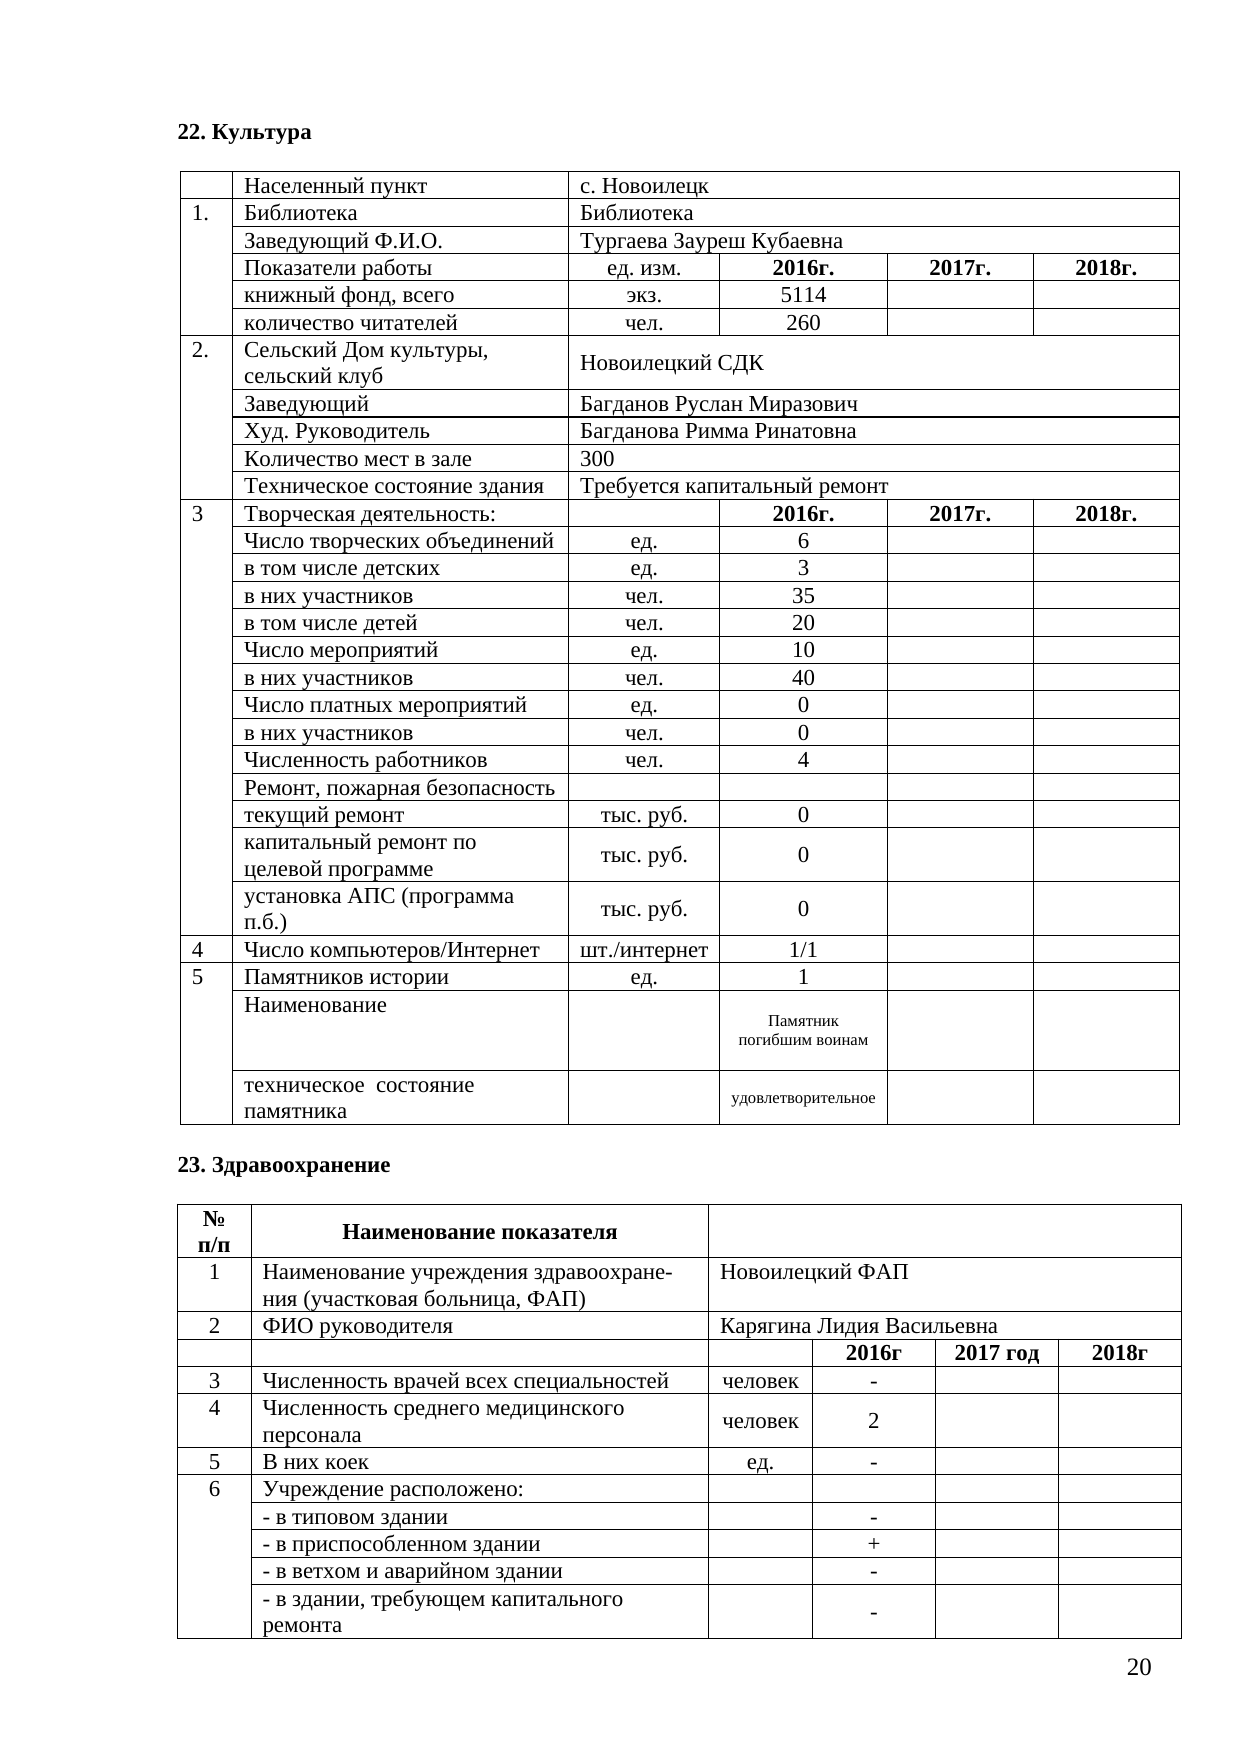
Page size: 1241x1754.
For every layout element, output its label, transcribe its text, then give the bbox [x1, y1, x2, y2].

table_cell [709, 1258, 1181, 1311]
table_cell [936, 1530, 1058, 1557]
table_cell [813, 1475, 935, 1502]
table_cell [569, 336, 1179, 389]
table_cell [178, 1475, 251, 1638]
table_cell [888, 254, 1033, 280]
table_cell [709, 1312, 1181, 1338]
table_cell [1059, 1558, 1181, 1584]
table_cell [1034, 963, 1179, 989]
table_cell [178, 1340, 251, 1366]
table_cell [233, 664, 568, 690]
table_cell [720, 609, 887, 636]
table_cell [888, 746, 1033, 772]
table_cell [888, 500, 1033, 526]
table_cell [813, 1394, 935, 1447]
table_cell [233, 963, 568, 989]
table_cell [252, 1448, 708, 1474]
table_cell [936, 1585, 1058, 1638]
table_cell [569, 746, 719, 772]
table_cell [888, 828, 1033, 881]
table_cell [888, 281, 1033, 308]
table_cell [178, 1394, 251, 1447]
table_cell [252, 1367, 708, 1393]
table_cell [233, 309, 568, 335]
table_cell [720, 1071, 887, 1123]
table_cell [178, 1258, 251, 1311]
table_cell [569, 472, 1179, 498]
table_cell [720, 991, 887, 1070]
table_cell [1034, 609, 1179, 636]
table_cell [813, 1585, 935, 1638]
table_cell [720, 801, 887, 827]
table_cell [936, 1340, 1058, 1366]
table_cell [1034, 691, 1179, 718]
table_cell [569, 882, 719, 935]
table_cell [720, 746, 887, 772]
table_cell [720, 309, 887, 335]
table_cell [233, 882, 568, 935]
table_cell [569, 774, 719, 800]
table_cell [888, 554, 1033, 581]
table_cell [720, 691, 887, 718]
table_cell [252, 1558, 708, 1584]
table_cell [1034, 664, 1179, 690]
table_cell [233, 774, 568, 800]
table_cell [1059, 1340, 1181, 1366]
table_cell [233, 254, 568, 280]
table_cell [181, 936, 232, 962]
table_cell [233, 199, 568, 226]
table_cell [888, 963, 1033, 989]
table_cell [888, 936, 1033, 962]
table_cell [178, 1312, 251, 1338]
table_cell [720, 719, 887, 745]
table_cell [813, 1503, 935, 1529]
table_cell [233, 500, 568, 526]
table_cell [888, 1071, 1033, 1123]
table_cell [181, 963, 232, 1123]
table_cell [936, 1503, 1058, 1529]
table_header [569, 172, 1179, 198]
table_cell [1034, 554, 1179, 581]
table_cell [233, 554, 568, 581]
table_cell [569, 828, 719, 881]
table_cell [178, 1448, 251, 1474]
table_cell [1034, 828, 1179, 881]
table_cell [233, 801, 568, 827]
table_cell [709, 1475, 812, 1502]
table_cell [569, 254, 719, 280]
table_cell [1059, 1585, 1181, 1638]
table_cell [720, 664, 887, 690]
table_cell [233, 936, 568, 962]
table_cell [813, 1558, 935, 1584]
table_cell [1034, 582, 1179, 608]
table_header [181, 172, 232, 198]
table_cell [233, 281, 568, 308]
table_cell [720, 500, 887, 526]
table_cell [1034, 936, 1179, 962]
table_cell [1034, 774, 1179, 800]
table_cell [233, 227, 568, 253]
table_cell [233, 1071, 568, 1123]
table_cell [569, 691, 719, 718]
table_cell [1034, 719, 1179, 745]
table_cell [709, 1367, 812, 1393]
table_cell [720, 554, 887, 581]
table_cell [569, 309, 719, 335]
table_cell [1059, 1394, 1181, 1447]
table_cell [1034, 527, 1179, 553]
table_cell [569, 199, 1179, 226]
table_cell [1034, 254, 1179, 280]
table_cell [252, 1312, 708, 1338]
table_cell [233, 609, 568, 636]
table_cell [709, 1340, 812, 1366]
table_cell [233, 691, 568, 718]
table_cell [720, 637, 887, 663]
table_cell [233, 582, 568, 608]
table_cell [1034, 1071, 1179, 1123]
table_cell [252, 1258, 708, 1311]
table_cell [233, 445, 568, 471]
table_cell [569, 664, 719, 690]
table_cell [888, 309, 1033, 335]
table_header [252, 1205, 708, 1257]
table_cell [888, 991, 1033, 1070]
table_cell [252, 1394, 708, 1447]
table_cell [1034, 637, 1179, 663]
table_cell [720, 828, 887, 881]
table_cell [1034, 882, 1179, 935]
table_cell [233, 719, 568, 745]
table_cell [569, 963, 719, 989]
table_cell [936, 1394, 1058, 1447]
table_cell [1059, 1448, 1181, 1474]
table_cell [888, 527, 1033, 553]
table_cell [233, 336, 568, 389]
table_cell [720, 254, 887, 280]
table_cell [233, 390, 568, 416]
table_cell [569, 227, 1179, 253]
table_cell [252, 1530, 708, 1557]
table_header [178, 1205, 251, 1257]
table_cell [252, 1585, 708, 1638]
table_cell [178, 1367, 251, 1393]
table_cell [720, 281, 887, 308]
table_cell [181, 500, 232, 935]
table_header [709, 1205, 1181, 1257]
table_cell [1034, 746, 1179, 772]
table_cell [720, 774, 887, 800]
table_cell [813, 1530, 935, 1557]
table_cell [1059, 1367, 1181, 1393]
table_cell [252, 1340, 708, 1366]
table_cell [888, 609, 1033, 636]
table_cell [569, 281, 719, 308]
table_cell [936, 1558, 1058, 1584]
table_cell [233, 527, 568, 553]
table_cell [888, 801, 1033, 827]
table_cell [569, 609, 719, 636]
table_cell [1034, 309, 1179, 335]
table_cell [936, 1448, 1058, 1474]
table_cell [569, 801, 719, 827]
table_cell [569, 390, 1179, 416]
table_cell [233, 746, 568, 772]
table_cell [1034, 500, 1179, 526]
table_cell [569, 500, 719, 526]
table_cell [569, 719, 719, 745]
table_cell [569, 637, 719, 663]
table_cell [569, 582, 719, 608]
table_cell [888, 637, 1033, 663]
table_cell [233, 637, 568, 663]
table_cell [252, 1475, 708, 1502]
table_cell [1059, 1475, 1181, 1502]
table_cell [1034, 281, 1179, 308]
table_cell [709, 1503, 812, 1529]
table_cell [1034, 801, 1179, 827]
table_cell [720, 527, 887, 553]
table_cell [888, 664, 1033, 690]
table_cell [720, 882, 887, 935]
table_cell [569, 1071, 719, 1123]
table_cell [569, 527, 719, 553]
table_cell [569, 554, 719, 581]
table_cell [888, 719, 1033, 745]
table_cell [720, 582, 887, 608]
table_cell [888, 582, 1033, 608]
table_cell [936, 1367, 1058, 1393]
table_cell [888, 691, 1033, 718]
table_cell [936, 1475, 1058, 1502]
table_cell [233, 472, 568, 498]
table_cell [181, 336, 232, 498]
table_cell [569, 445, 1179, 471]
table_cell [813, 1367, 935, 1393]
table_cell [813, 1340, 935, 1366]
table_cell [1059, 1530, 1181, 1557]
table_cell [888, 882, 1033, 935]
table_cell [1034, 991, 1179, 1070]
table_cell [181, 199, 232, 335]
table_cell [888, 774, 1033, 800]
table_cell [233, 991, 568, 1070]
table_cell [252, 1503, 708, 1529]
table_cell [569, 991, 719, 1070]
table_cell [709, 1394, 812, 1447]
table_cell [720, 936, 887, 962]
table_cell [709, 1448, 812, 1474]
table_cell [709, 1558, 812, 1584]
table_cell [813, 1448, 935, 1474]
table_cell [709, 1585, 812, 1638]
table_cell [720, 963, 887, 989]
text 23. Здравоохранение [177, 1151, 1152, 1177]
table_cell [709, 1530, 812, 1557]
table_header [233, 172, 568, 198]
text 22. Культура [177, 118, 1152, 144]
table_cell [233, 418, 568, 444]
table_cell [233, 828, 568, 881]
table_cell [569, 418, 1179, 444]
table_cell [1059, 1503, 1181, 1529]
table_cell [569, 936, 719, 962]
